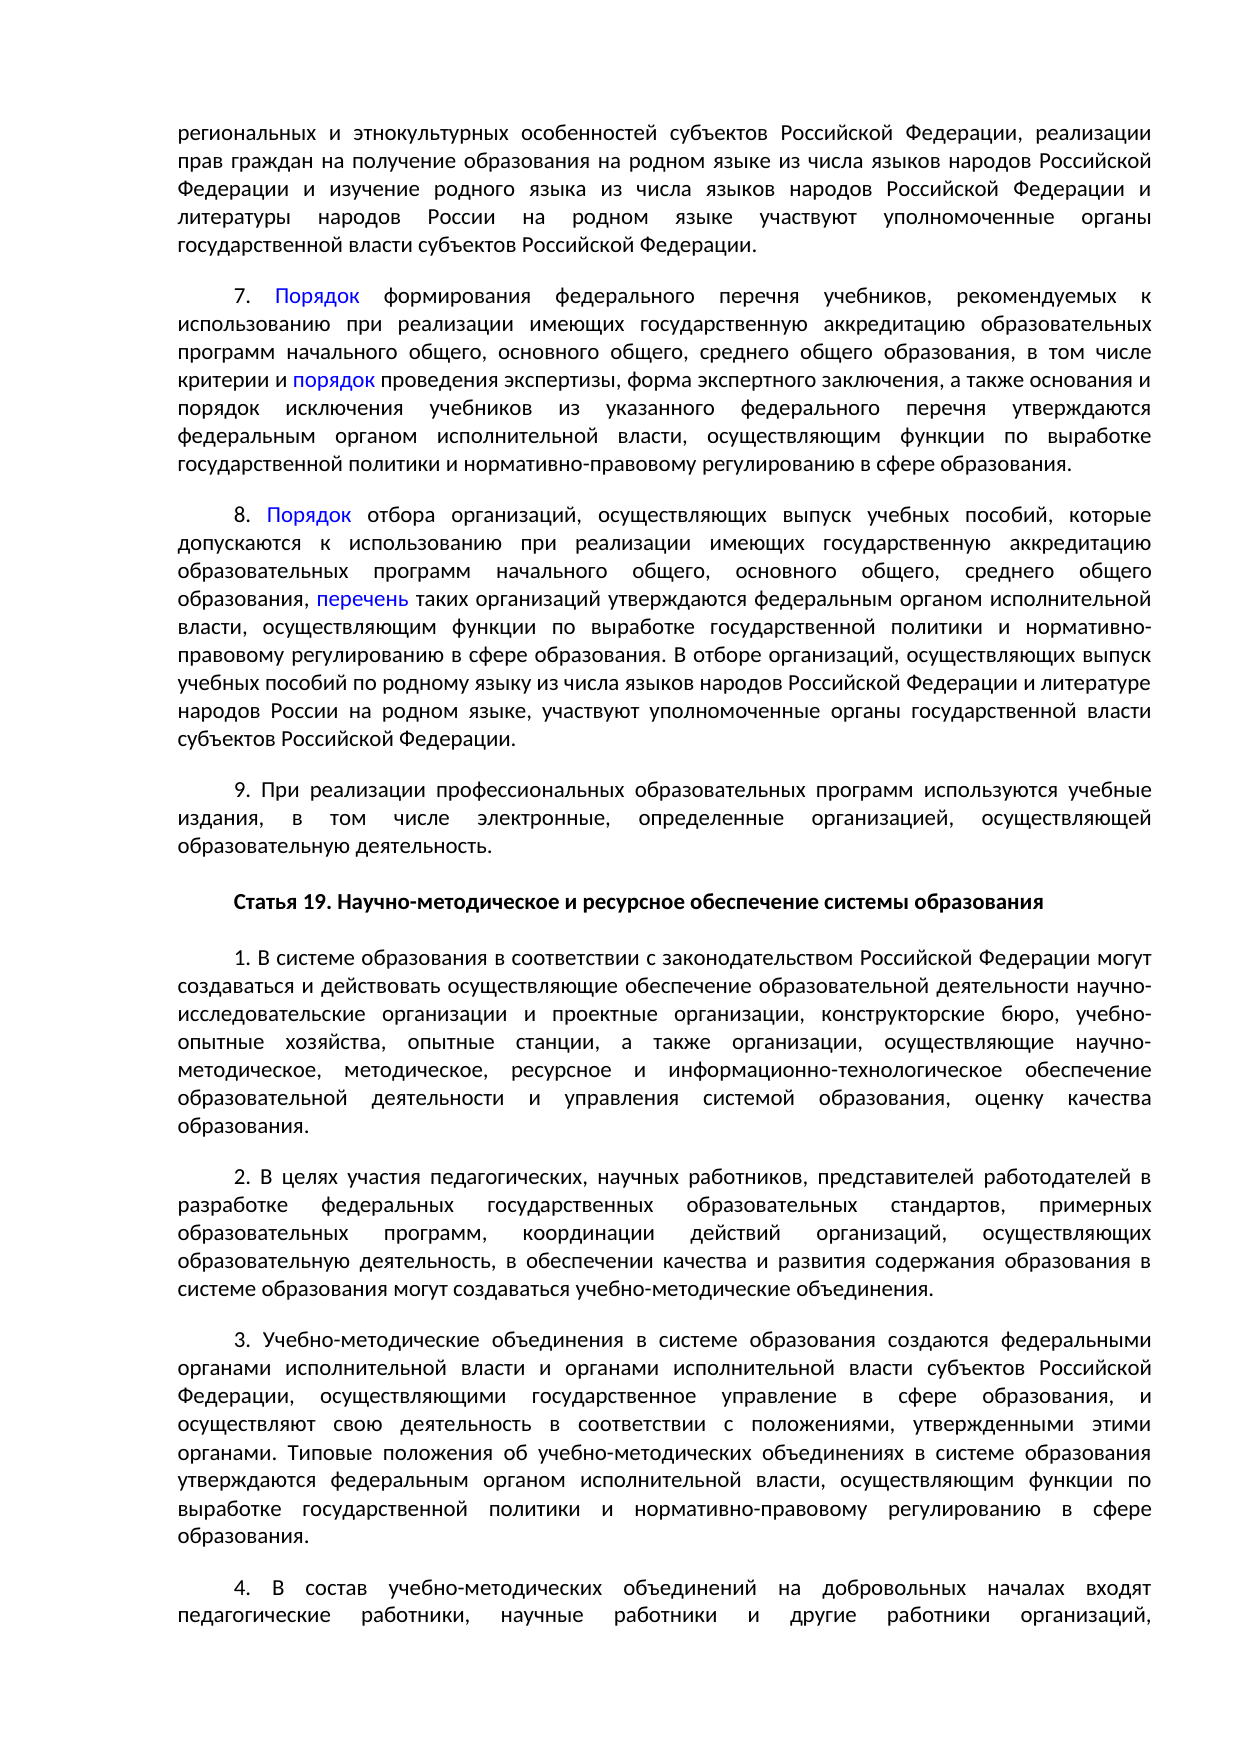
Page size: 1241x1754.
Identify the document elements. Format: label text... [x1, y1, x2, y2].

text 8. Порядок отбора организаций, осуществляющих выпуск учебных пособий, которые допускаются к использованию при реализации имеющих государственную аккредитацию образовательных программ начального общего, основного общего, среднего общего образования, перечень таких организаций утверждаются федеральным органом исполнительной власти, осуществляющим функции по выработке государственной политики и нормативно-правовому регулированию в сфере образования. В отборе организаций, осуществляющих выпуск учебных пособий по родному языку из числа языков народов Российской Федерации и литературе народов России на родном языке, участвуют уполномоченные органы государственной власти субъектов Российской Федерации. [177, 500, 1152, 752]
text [177, 1573, 1152, 1629]
text 1. В системе образования в соответствии с законодательством Российской Федерации могут создаваться и действовать осуществляющие обеспечение образовательной деятельности научно-исследовательские организации и проектные организации, конструкторские бюро, учебно-опытные хозяйства, опытные станции, а также организации, осуществляющие научно-методическое, методическое, ресурсное и информационно-технологическое обеспечение образовательной деятельности и управления системой образования, оценку качества образования. [177, 943, 1152, 1139]
text 2. В целях участия педагогических, научных работников, представителей работодателей в разработке федеральных государственных образовательных стандартов, примерных образовательных программ, координации действий организаций, осуществляющих образовательную деятельность, в обеспечении качества и развития содержания образования в системе образования могут создаваться учебно-методические объединения. [177, 1162, 1152, 1303]
title Статья 19. Научно-методическое и ресурсное обеспечение системы образования [177, 887, 1152, 915]
text 7. Порядок формирования федерального перечня учебников, рекомендуемых к использованию при реализации имеющих государственную аккредитацию образовательных программ начального общего, основного общего, среднего общего образования, в том числе критерии и порядок проведения экспертизы, форма экспертного заключения, а также основания и порядок исключения учебников из указанного федерального перечня утверждаются федеральным органом исполнительной власти, осуществляющим функции по выработке государственной политики и нормативно-правовому регулированию в сфере образования. [177, 281, 1152, 477]
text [177, 118, 1152, 258]
text 9. При реализации профессиональных образовательных программ используются учебные издания, в том числе электронные, определенные организацией, осуществляющей образовательную деятельность. [177, 775, 1152, 859]
text 3. Учебно-методические объединения в системе образования создаются федеральными органами исполнительной власти и органами исполнительной власти субъектов Российской Федерации, осуществляющими государственное управление в сфере образования, и осуществляют свою деятельность в соответствии с положениями, утвержденными этими органами. Типовые положения об учебно-методических объединениях в системе образования утверждаются федеральным органом исполнительной власти, осуществляющим функции по выработке государственной политики и нормативно-правовому регулированию в сфере образования. [177, 1326, 1152, 1550]
